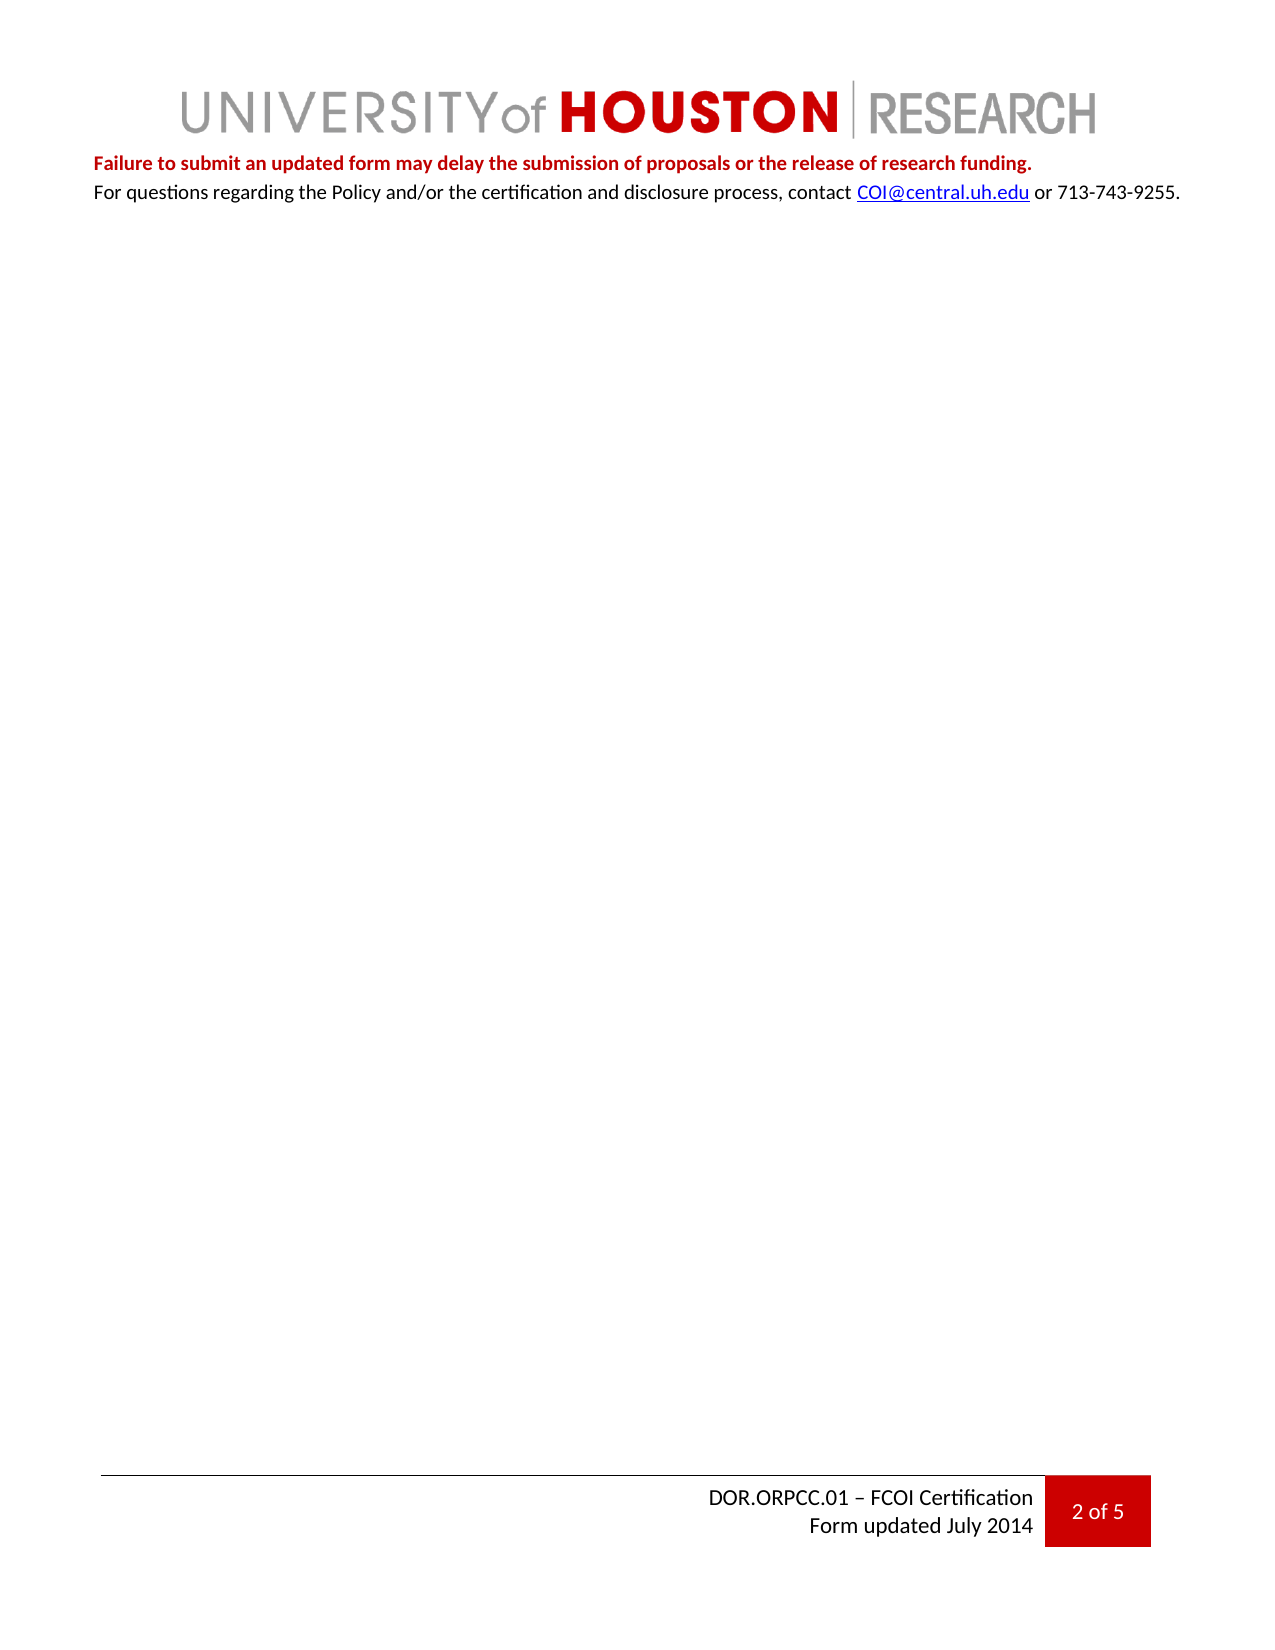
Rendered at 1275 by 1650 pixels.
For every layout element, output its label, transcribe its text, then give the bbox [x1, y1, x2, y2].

text For questions regarding the Policy and/or the certification and disclosure process, contact COI@central.uh.edu or 713-743-9255. [94, 179, 1200, 204]
text Failure to submit an updated form may delay the submission of proposals or the release of research funding. [94, 150, 1200, 175]
picture [174, 75, 1101, 147]
